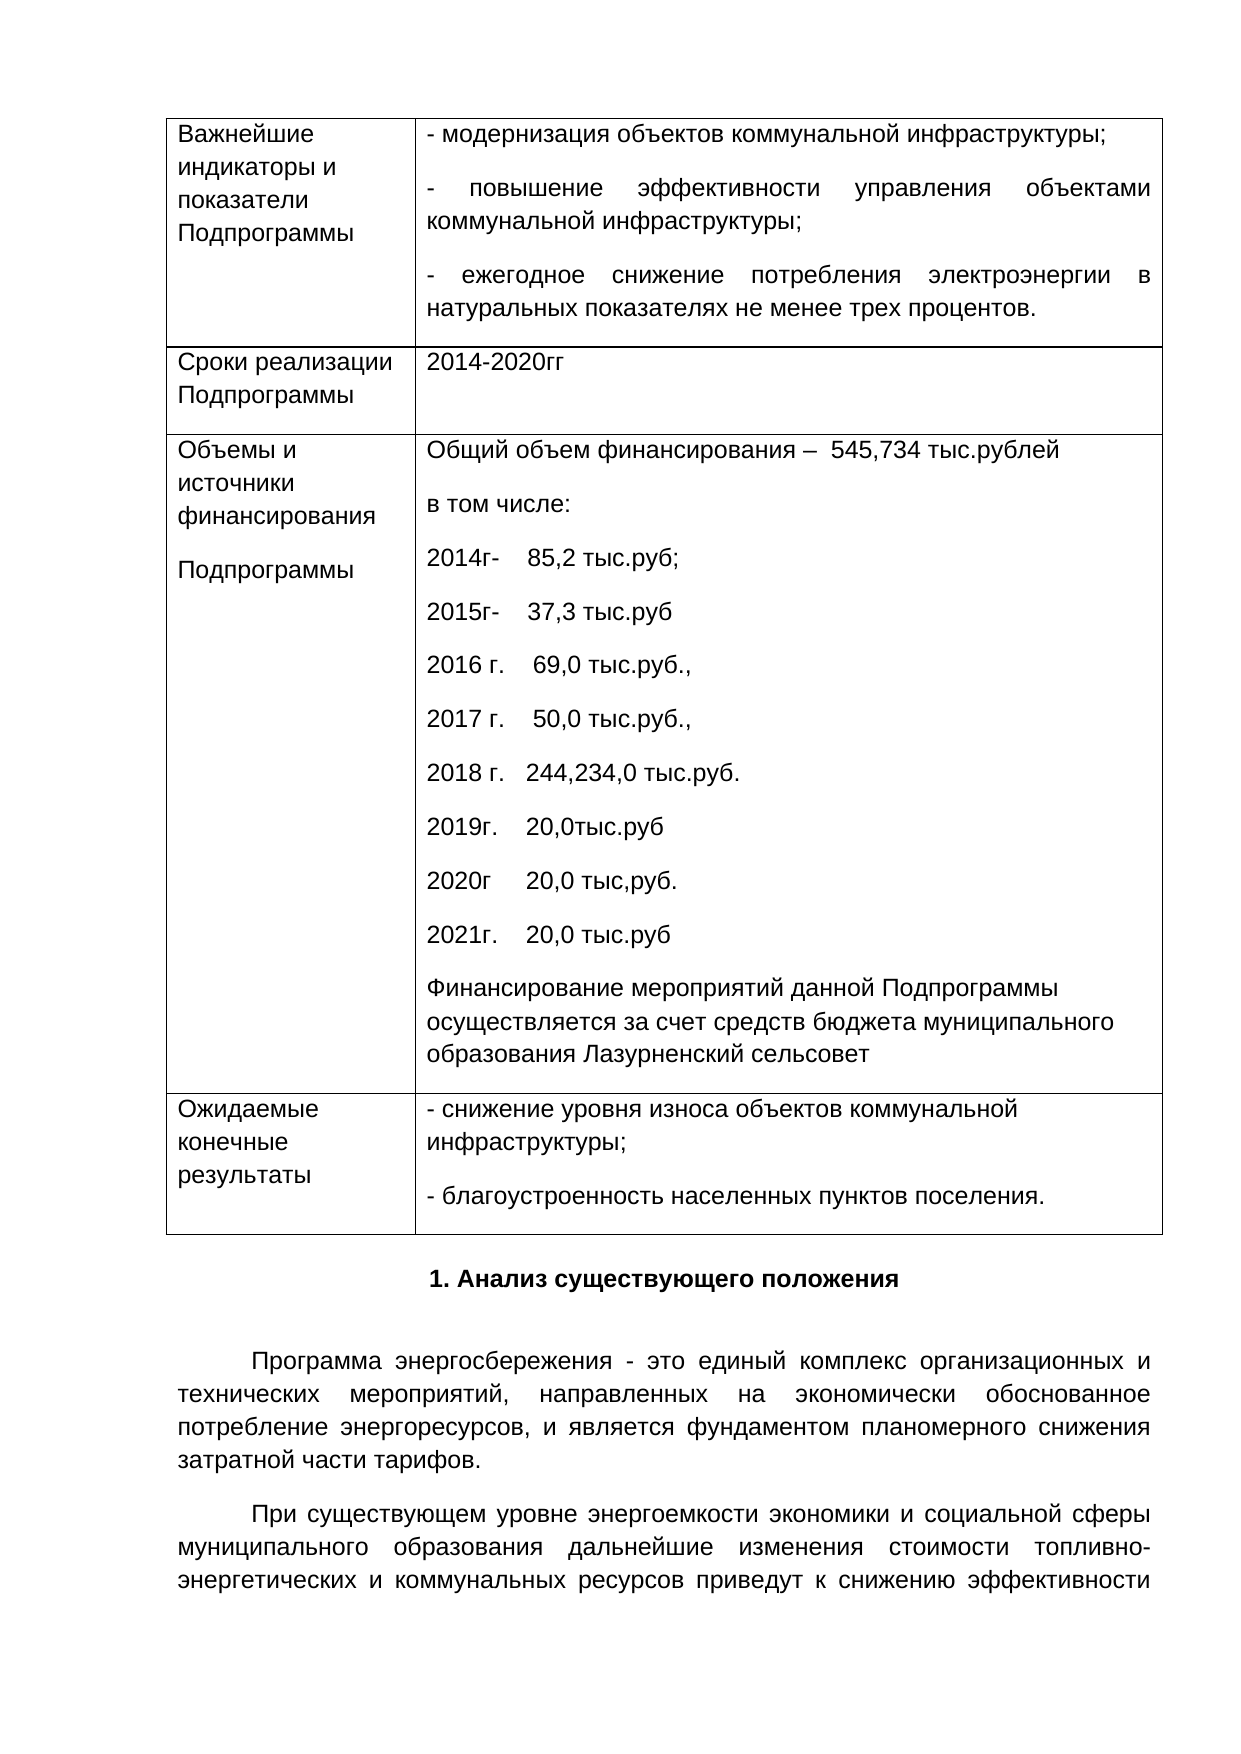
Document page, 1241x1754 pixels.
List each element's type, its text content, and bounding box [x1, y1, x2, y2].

table_cell Сроки реализации Подпрограммы [167, 348, 415, 434]
table_cell - снижение уровня износа объектов коммунальной инфраструктуры; - благоустроенность населенных пунктов поселения. [416, 1094, 1162, 1234]
table_cell Общий объем финансирования – 545,734 тыс.рублей в том числе: 2014г- 85,2 тыс.руб; 2015г- 37,3 тыс.руб 2016 г. 69,0 тыс.руб., 2017 г. 50,0 тыс.руб., 2018 г. 244,234,0 тыс.руб. 2019г. 20,0тыс.руб 2020г 20,0 тыс,руб. 2021г. 20,0 тыс.руб Финансирование мероприятий данной Подпрограммы осуществляется за счет средств бюджета муниципального образования Лазурненский сельсовет [416, 435, 1162, 1093]
text Программа энергосбережения - это единый комплекс организационных и технических мероприятий, направленных на экономически обоснованное потребление энергоресурсов, и является фундаментом планомерного снижения затратной части тарифов. [177, 1346, 1152, 1474]
table_cell - модернизация объектов коммунальной инфраструктуры; - повышение эффективности управления объектами коммунальной инфраструктуры; - ежегодное снижение потребления электроэнергии в натуральных показателях не менее трех процентов. [416, 119, 1162, 346]
table_cell Важнейшие индикаторы и показатели Подпрограммы [167, 119, 415, 346]
table_cell Объемы и источники финансирования Подпрограммы [167, 435, 415, 1093]
table_cell Ожидаемые конечные результаты [167, 1094, 415, 1234]
text 1. Анализ существующего положения [177, 1264, 1152, 1293]
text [177, 1499, 1152, 1593]
table_cell 2014-2020гг [416, 348, 1162, 434]
